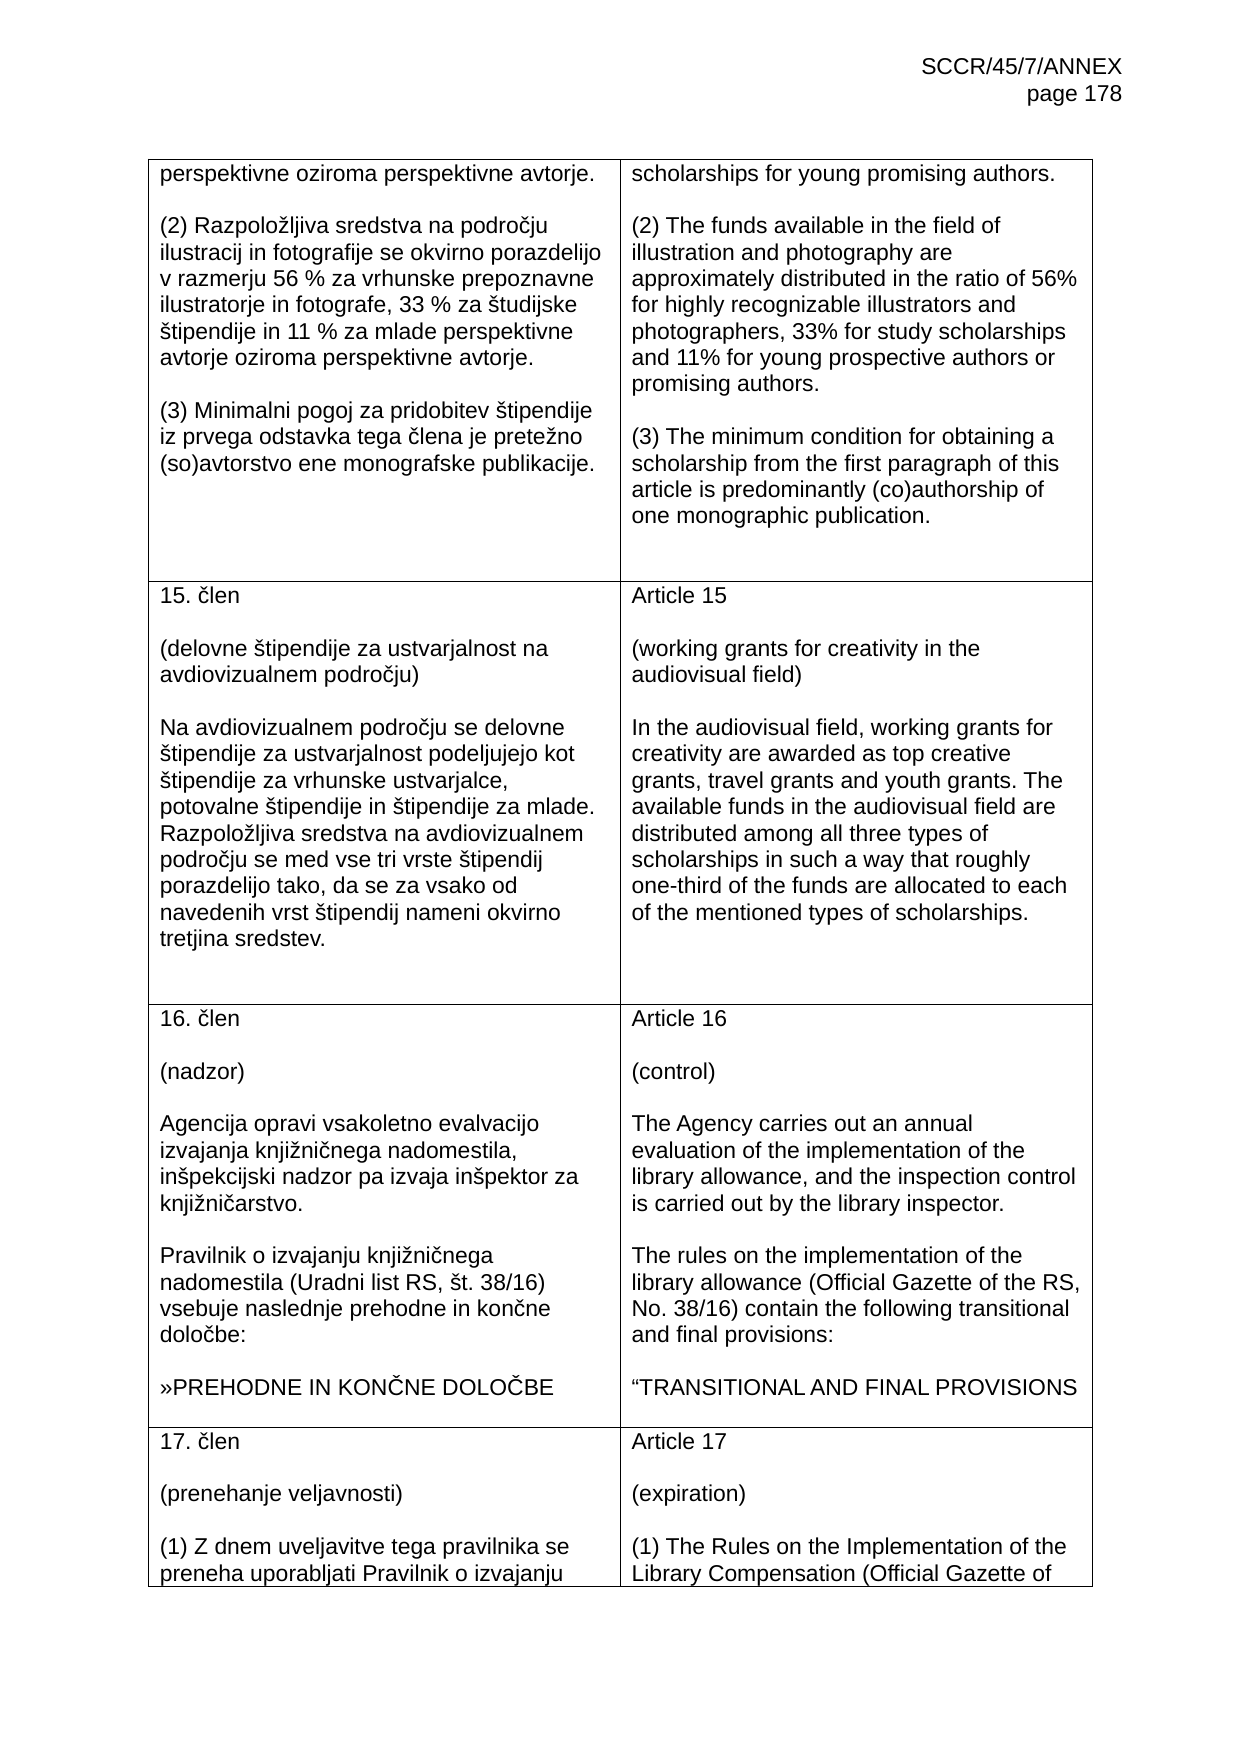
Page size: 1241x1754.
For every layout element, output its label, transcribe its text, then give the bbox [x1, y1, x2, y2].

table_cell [621, 1428, 1092, 1586]
table_cell 16. člen (nadzor) Agencija opravi vsakoletno evalvacijo izvajanja knjižničnega nadomestila, inšpekcijski nadzor pa izvaja inšpektor za knjižničarstvo. Pravilnik o izvajanju knjižničnega nadomestila (Uradni list RS, št. 38/16) vsebuje naslednje prehodne in končne določbe: »PREHODNE IN KONČNE DOLOČBE [149, 1005, 620, 1427]
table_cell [149, 1428, 620, 1586]
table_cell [149, 160, 620, 581]
table_cell 15. člen (delovne štipendije za ustvarjalnost na avdiovizualnem področju) Na avdiovizualnem področju se delovne štipendije za ustvarjalnost podeljujejo kot štipendije za vrhunske ustvarjalce, potovalne štipendije in štipendije za mlade. Razpoložljiva sredstva na avdiovizualnem področju se med vse tri vrste štipendij porazdelijo tako, da se za vsako od navedenih vrst štipendij nameni okvirno tretjina sredstev. [149, 582, 620, 1004]
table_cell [621, 160, 1092, 581]
table_cell Article 16 (control) The Agency carries out an annual evaluation of the implementation of the library allowance, and the inspection control is carried out by the library inspector. The rules on the implementation of the library allowance (Official Gazette of the RS, No. 38/16) contain the following transitional and final provisions: “TRANSITIONAL AND FINAL PROVISIONS [621, 1005, 1092, 1427]
table_cell Article 15 (working grants for creativity in the audiovisual field) In the audiovisual field, working grants for creativity are awarded as top creative grants, travel grants and youth grants. The available funds in the audiovisual field are distributed among all three types of scholarships in such a way that roughly one-third of the funds are allocated to each of the mentioned types of scholarships. [621, 582, 1092, 1004]
